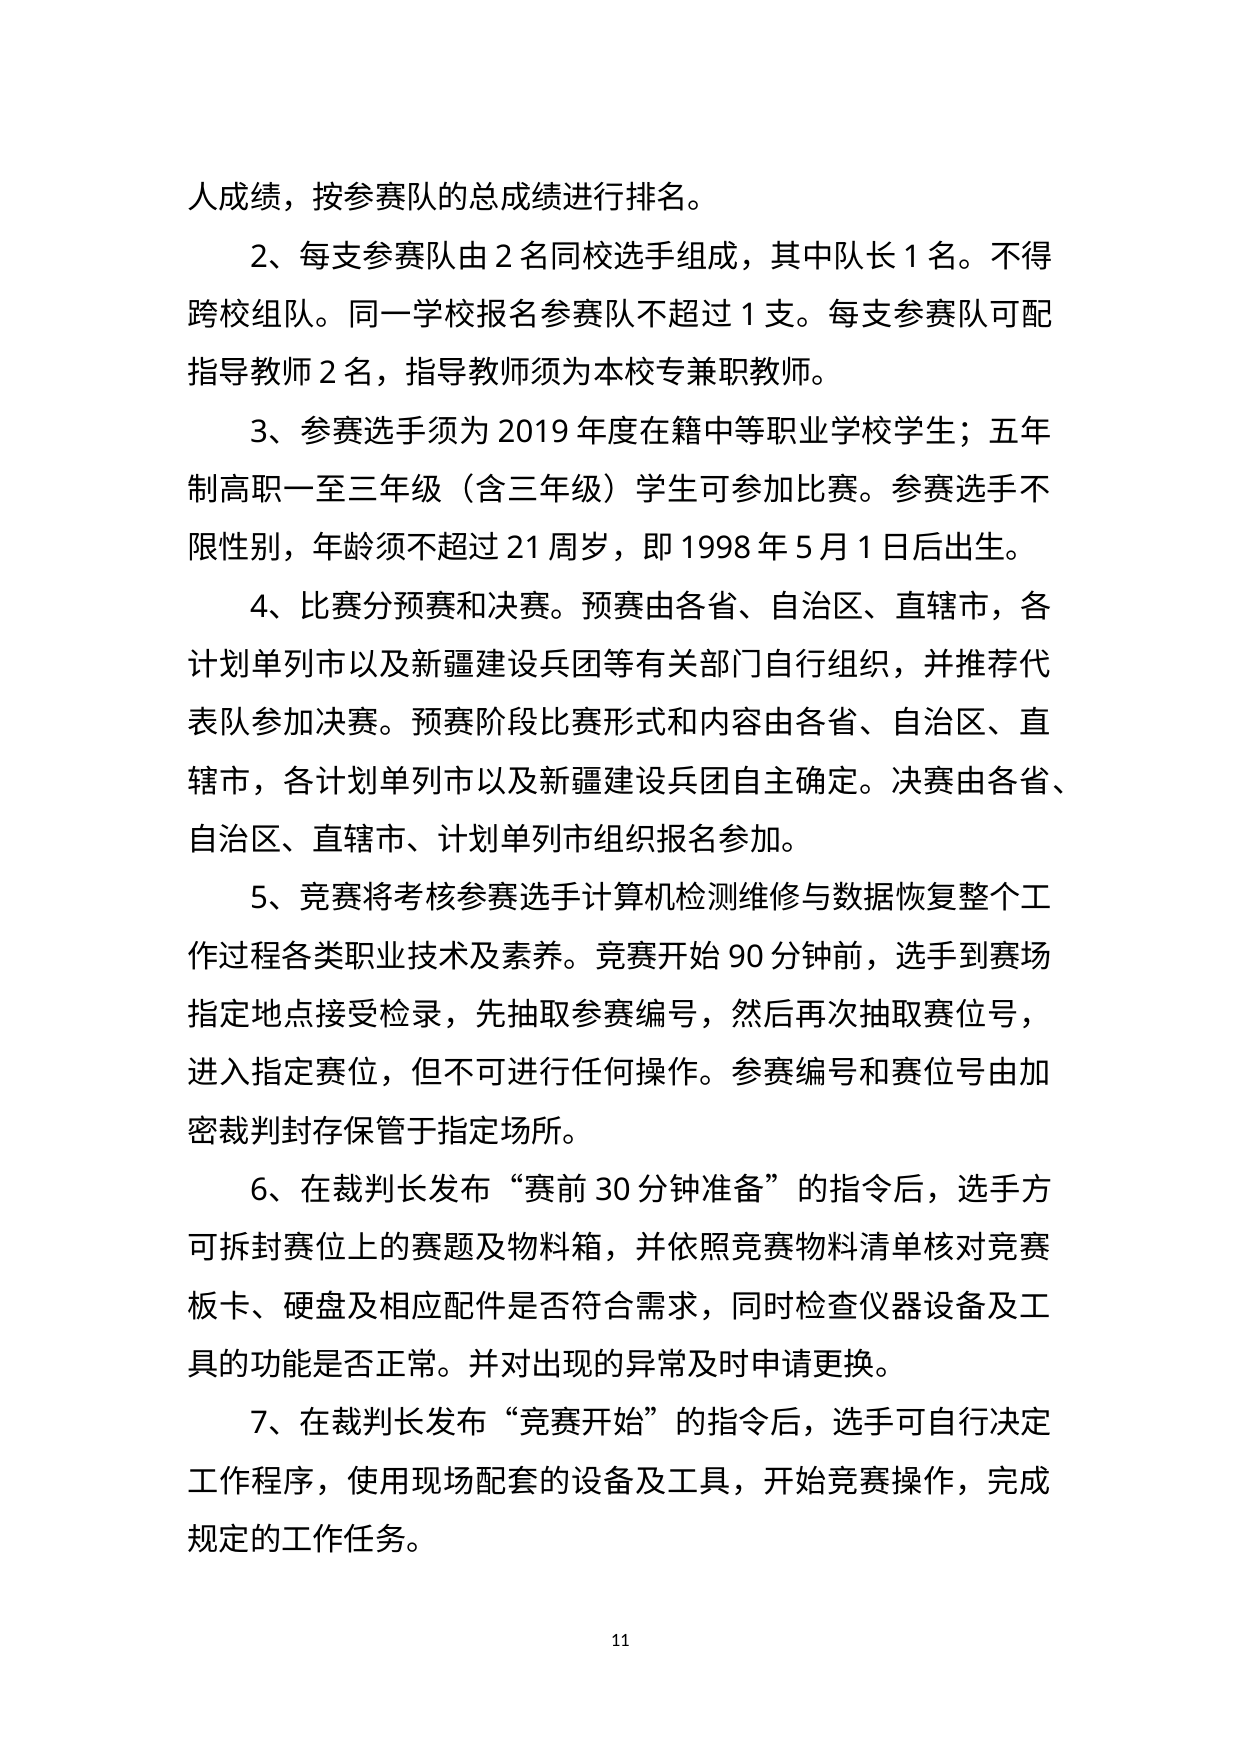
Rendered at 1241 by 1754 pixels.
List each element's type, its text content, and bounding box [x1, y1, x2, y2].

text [187, 162, 1053, 220]
text 2、每支参赛队由2名同校选手组成，其中队长1名。不得跨校组队。同一学校报名参赛队不超过1支。每支参赛队可配指导教师2名，指导教师须为本校专兼职教师。 [187, 220, 1053, 395]
text 4、比赛分预赛和决赛。预赛由各省、自治区、直辖市，各计划单列市以及新疆建设兵团等有关部门自行组织，并推荐代表队参加决赛。预赛阶段比赛形式和内容由各省、自治区、直辖市，各计划单列市以及新疆建设兵团自主确定。决赛由各省、自治区、直辖市、计划单列市组织报名参加。 [187, 570, 1053, 862]
text 7、在裁判长发布“竞赛开始”的指令后，选手可自行决定工作程序，使用现场配套的设备及工具，开始竞赛操作，完成规定的工作任务。 [187, 1387, 1053, 1562]
text 6、在裁判长发布“赛前30分钟准备”的指令后，选手方可拆封赛位上的赛题及物料箱，并依照竞赛物料清单核对竞赛板卡、硬盘及相应配件是否符合需求，同时检查仪器设备及工具的功能是否正常。并对出现的异常及时申请更换。 [187, 1154, 1053, 1387]
text 3、参赛选手须为2019年度在籍中等职业学校学生；五年制高职一至三年级（含三年级）学生可参加比赛。参赛选手不限性别，年龄须不超过21周岁，即1998年5月1日后出生。 [187, 395, 1053, 570]
text 5、竞赛将考核参赛选手计算机检测维修与数据恢复整个工作过程各类职业技术及素养。竞赛开始90分钟前，选手到赛场指定地点接受检录，先抽取参赛编号，然后再次抽取赛位号，进入指定赛位，但不可进行任何操作。参赛编号和赛位号由加密裁判封存保管于指定场所。 [187, 862, 1053, 1154]
